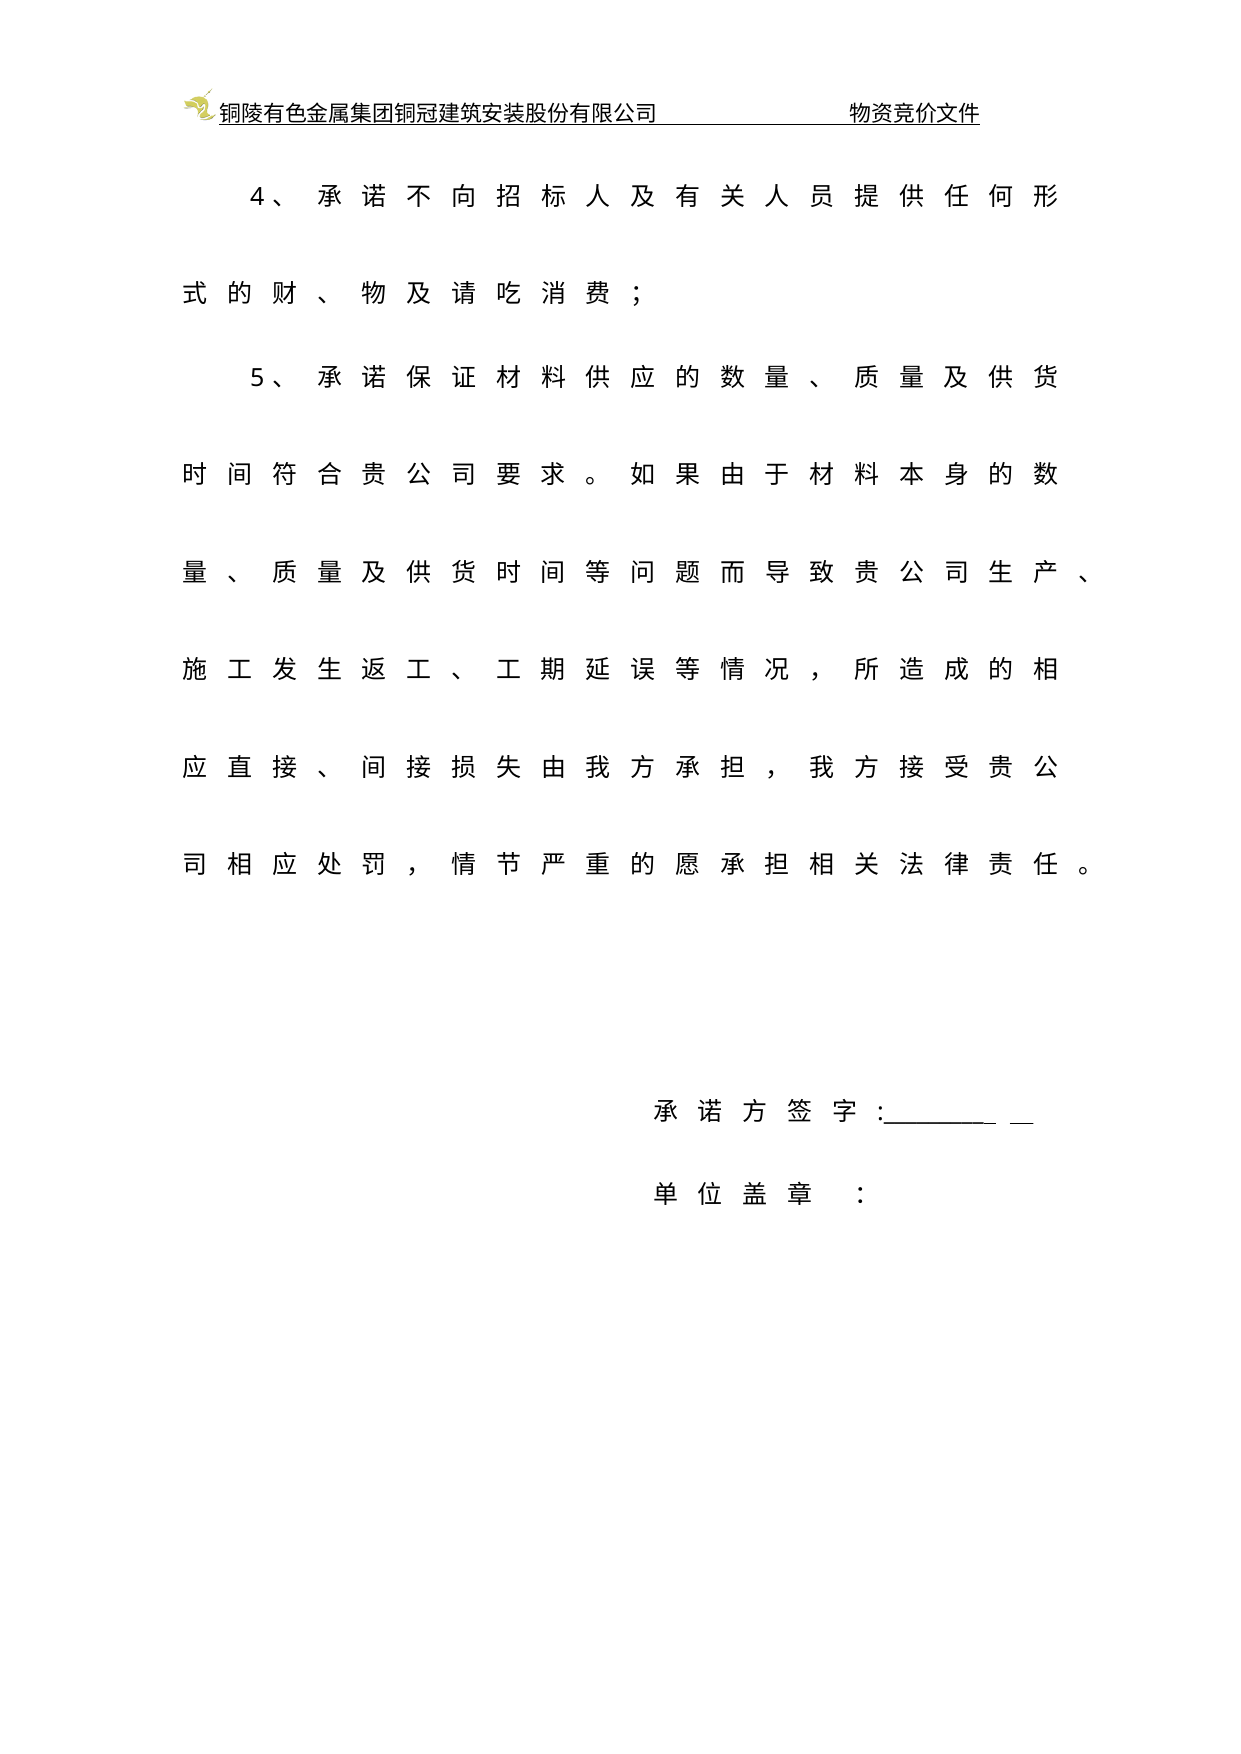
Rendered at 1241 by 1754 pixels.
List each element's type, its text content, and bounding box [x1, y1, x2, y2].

picture [182, 88, 219, 122]
text 承诺方签字:_________ [182, 1077, 1101, 1142]
list 承诺保证材料供应的数量、质量及供货时间符合贵公司要求。如果由于材料本身的数量、质量及供货时间等问题而导致贵公司生产、施工发生返工、工期延误等情况，所造成的相应直接、间接损失由我方承担，我方接受贵公司相应处罚，情节严重的愿承担相关法律责任。 [182, 343, 1101, 895]
text 单位盖章 ： [182, 1160, 1101, 1225]
list 承诺不向招标人及有关人员提供任何形式的财、物及请吃消费； [182, 162, 1101, 324]
